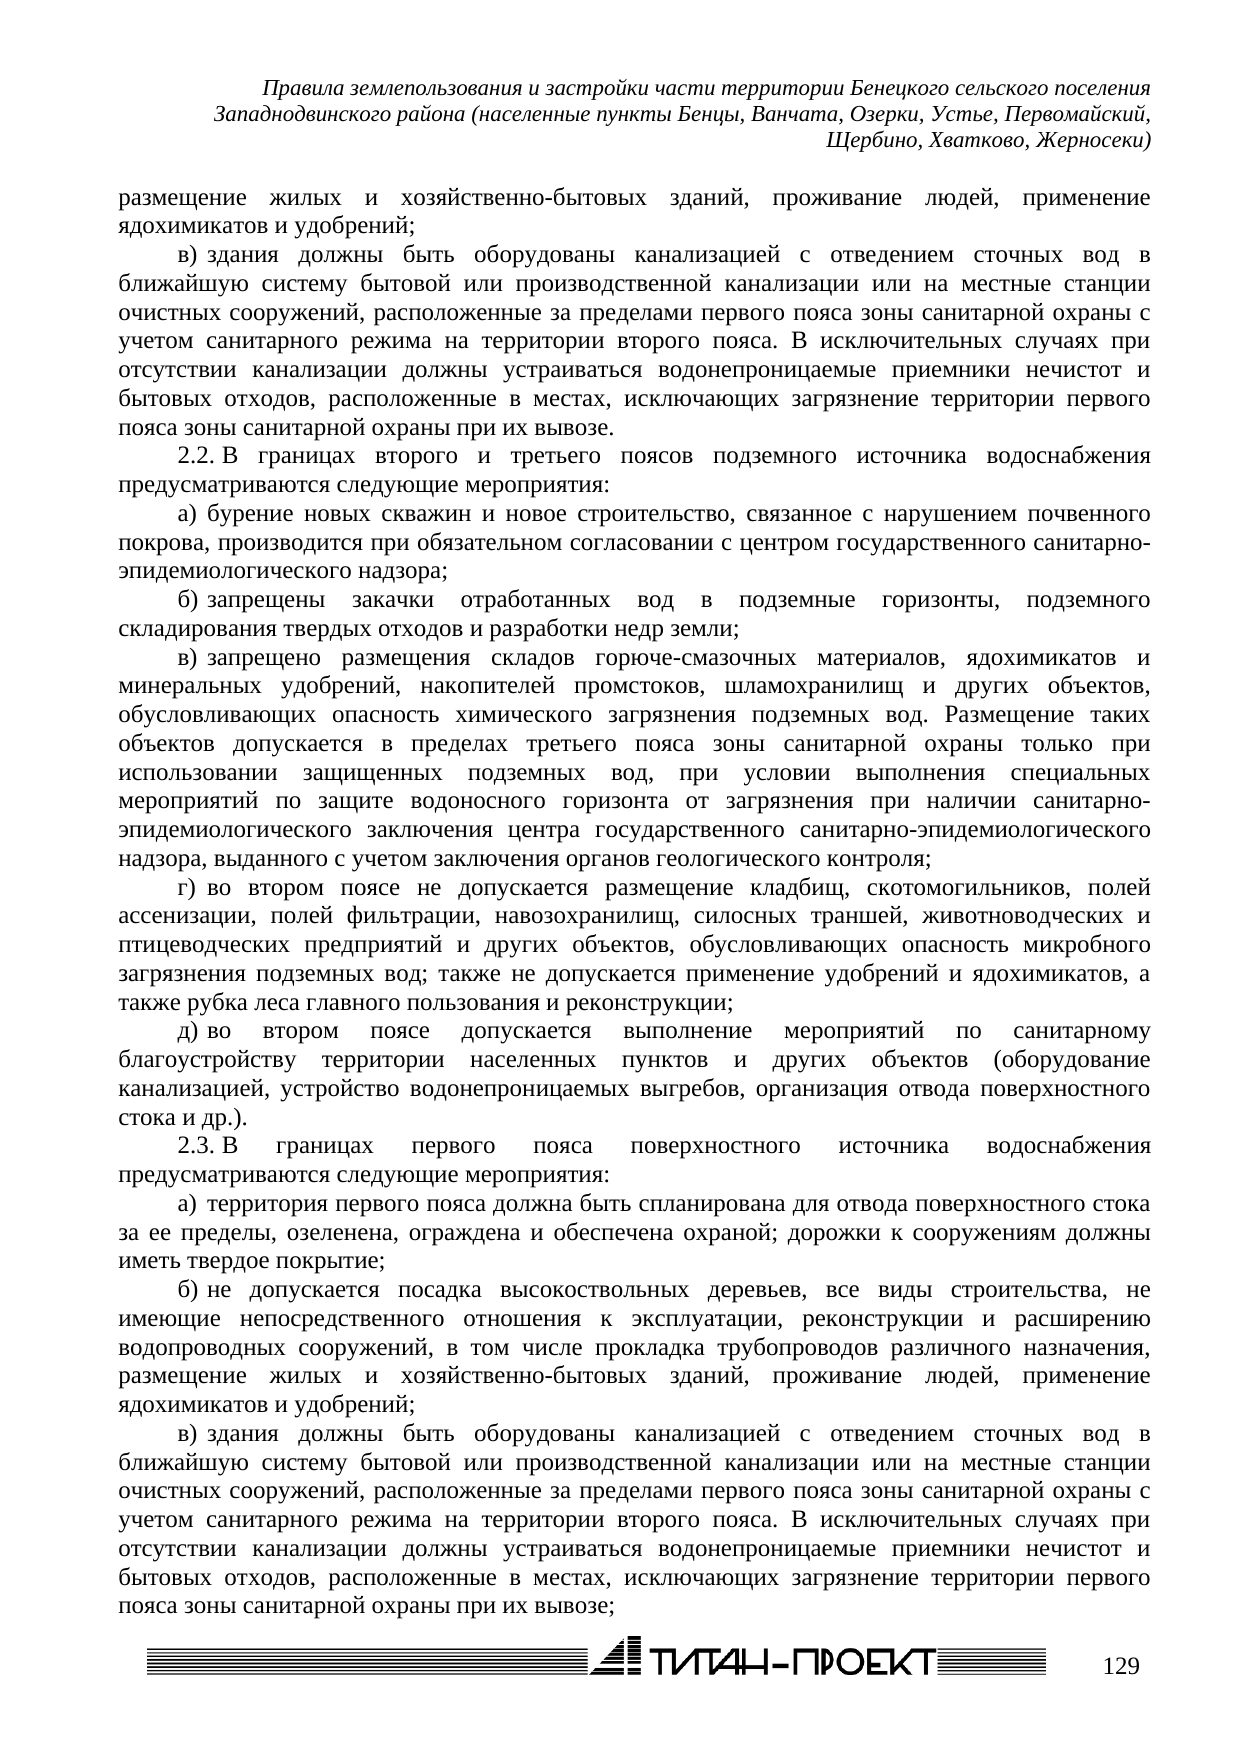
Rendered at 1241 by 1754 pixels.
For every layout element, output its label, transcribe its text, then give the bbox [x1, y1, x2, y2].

list территория первого пояса должна быть спланирована для отвода поверхностного стока за ее пределы, озеленена, ограждена и обеспечена охраной; дорожки к сооружениям должны иметь твердое покрытие; [118, 1188, 1152, 1274]
list запрещено размещения складов горюче-смазочных материалов, ядохимикатов и минеральных удобрений, накопителей промстоков, шламохранилищ и других объектов, обусловливающих опасность химического загрязнения подземных вод. Размещение таких объектов допускается в пределах третьего пояса зоны санитарной охраны только при использовании защищенных подземных вод, при условии выполнения специальных мероприятий по защите водоносного горизонта от загрязнения при наличии санитарно-эпидемиологического заключения центра государственного санитарно-эпидемиологического надзора, выданного с учетом заключения органов геологического контроля; [118, 642, 1152, 872]
picture [147, 1636, 1046, 1675]
list бурение новых скважин и новое строительство, связанное с нарушением почвенного покрова, производится при обязательном согласовании с центром государственного санитарно-эпидемиологического надзора; [118, 498, 1152, 584]
list во втором поясе допускается выполнение мероприятий по санитарному благоустройству территории населенных пунктов и других объектов (оборудование канализацией, устройство водонепроницаемых выгребов, организация отвода поверхностного стока и др.). [118, 1015, 1152, 1130]
list В границах первого пояса поверхностного источника водоснабжения предусматриваются следующие мероприятия: [118, 1130, 1152, 1188]
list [118, 182, 1152, 239]
list здания должны быть оборудованы канализацией с отведением сточных вод в ближайшую систему бытовой или производственной канализации или на местные станции очистных сооружений, расположенные за пределами первого пояса зоны санитарной охраны с учетом санитарного режима на территории второго пояса. В исключительных случаях при отсутствии канализации должны устраиваться водонепроницаемые приемники нечистот и бытовых отходов, расположенные в местах, исключающих загрязнение территории первого пояса зоны санитарной охраны при их вывозе. [118, 239, 1152, 440]
list В границах второго и третьего поясов подземного источника водоснабжения предусматриваются следующие мероприятия: [118, 440, 1152, 498]
list во втором поясе не допускается размещение кладбищ, скотомогильников, полей ассенизации, полей фильтрации, навозохранилищ, силосных траншей, животноводческих и птицеводческих предприятий и других объектов, обусловливающих опасность микробного загрязнения подземных вод; также не допускается применение удобрений и ядохимикатов, а также рубка леса главного пользования и реконструкции; [118, 872, 1152, 1015]
list здания должны быть оборудованы канализацией с отведением сточных вод в ближайшую систему бытовой или производственной канализации или на местные станции очистных сооружений, расположенные за пределами первого пояса зоны санитарной охраны с учетом санитарного режима на территории второго пояса. В исключительных случаях при отсутствии канализации должны устраиваться водонепроницаемые приемники нечистот и бытовых отходов, расположенные в местах, исключающих загрязнение территории первого пояса зоны санитарной охраны при их вывозе; [118, 1418, 1152, 1619]
list запрещены закачки отработанных вод в подземные горизонты, подземного складирования твердых отходов и разработки недр земли; [118, 584, 1152, 642]
